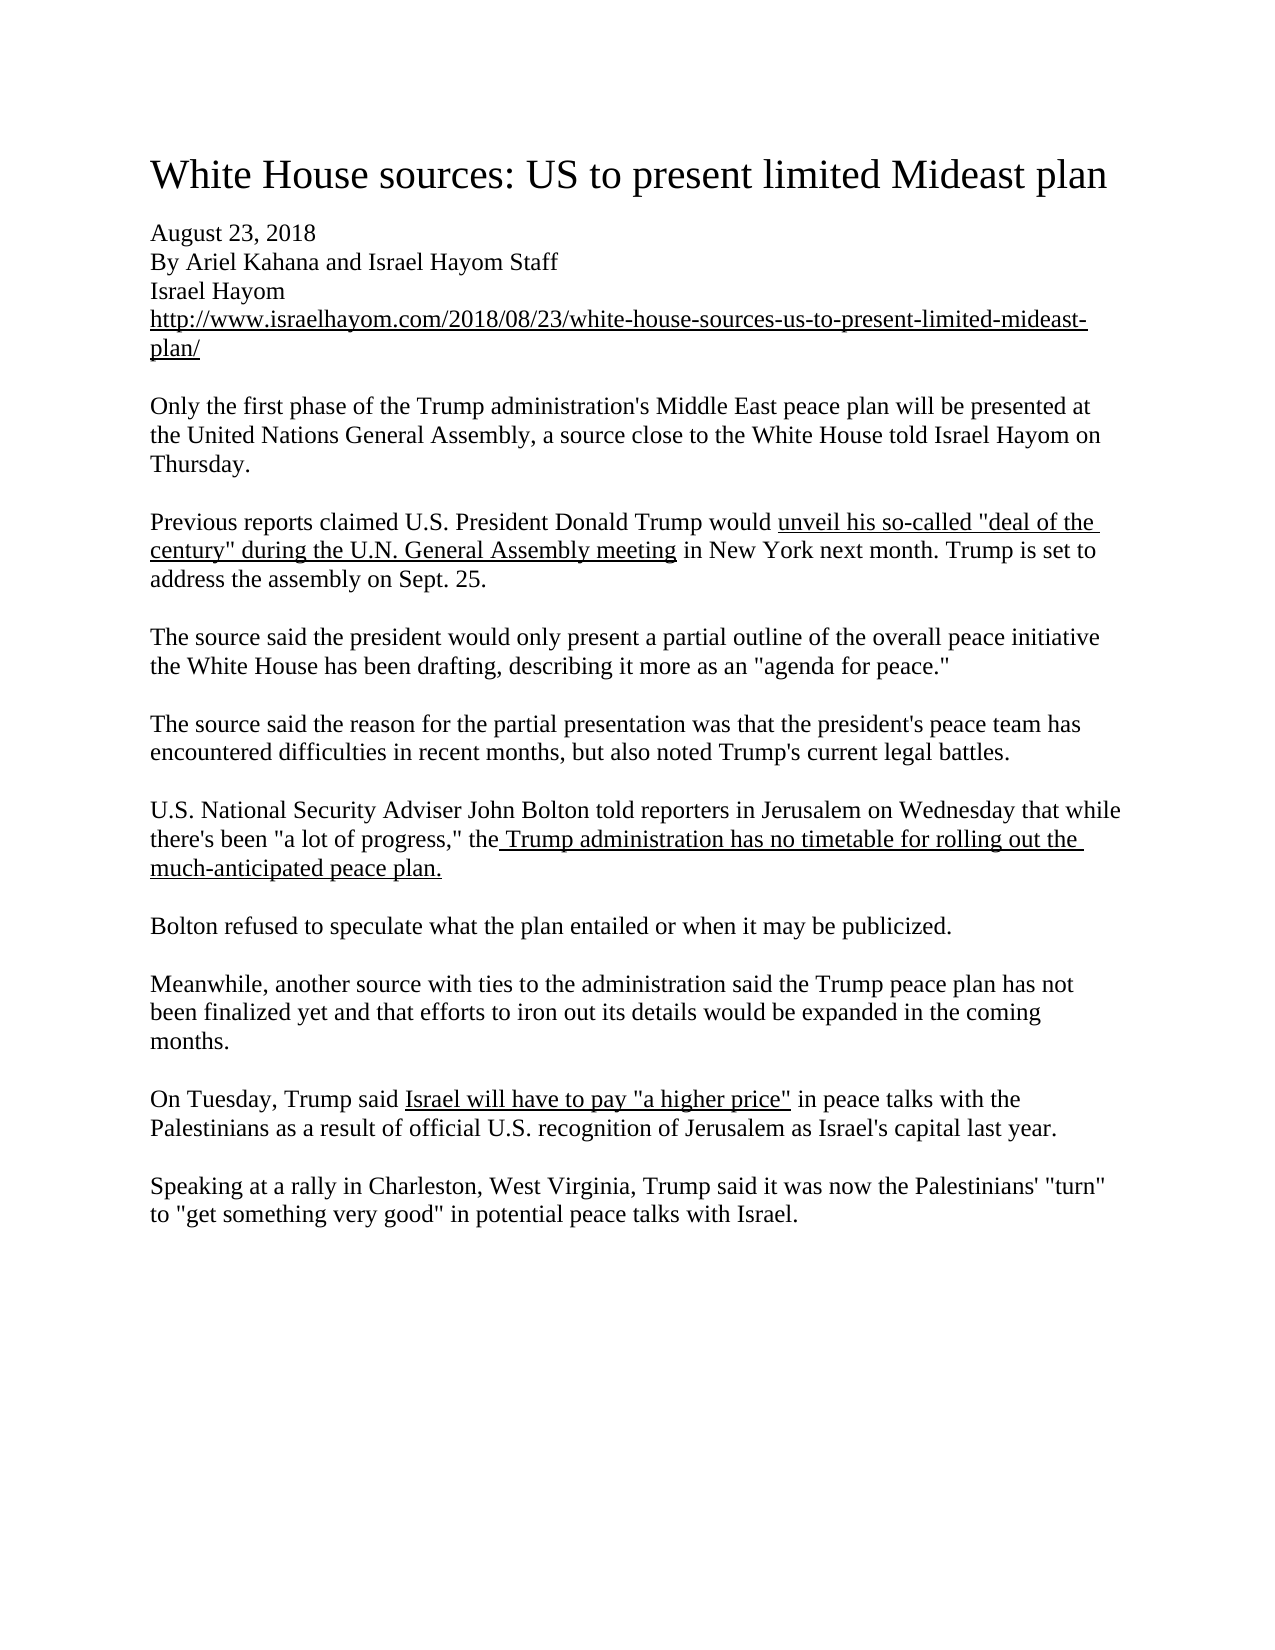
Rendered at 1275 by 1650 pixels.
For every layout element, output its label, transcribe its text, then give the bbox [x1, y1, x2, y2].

text http://www.israelhayom.com/2018/08/23/white-house-sources-us-to-present-limited-mideast-plan/ [150, 304, 1125, 362]
text Meanwhile, another source with ties to the administration said the Trump peace plan has not been finalized yet and that efforts to iron out its details would be expanded in the coming months. [150, 969, 1125, 1055]
text The source said the president would only present a partial outline of the overall peace initiative the White House has been drafting, describing it more as an "agenda for peace." [150, 622, 1125, 679]
text By Ariel Kahana and Israel Hayom Staff [150, 247, 1125, 276]
text The source said the reason for the partial presentation was that the president's peace team has encountered difficulties in recent months, but also noted Trump's current legal battles. [150, 709, 1125, 766]
text August 23, 2018 [150, 218, 1125, 247]
text Israel Hayom [150, 276, 1125, 304]
text U.S. National Security Adviser John Bolton told reporters in Jerusalem on Wednesday that while there's been "a lot of progress," the Trump administration has no timetable for rolling out the much-anticipated peace plan. [150, 795, 1125, 882]
text On Tuesday, Trump said Israel will have to pay "a higher price" in peace talks with the Palestinians as a result of official U.S. recognition of Jerusalem as Israel's capital last year. [150, 1084, 1125, 1142]
text Only the first phase of the Trump administration's Middle East peace plan will be presented at the United Nations General Assembly, a source close to the White House told Israel Hayom on Thursday. [150, 391, 1125, 477]
text Previous reports claimed U.S. President Donald Trump would unveil his so-called "deal of the ‎century" during the U.N. General Assembly meeting ‎in New York next month. Trump is set ‎to address the assembly on Sept. 25. [150, 507, 1125, 593]
text Bolton refused to speculate what the plan entailed or when it may be publicized. [150, 911, 1125, 939]
text Speaking at a rally in Charleston, West Virginia, Trump said it was now the Palestinians' "turn" to "get something very good" in potential peace talks with Israel. [150, 1171, 1125, 1228]
text White House sources: US to present limited Mideast plan [150, 150, 1125, 198]
